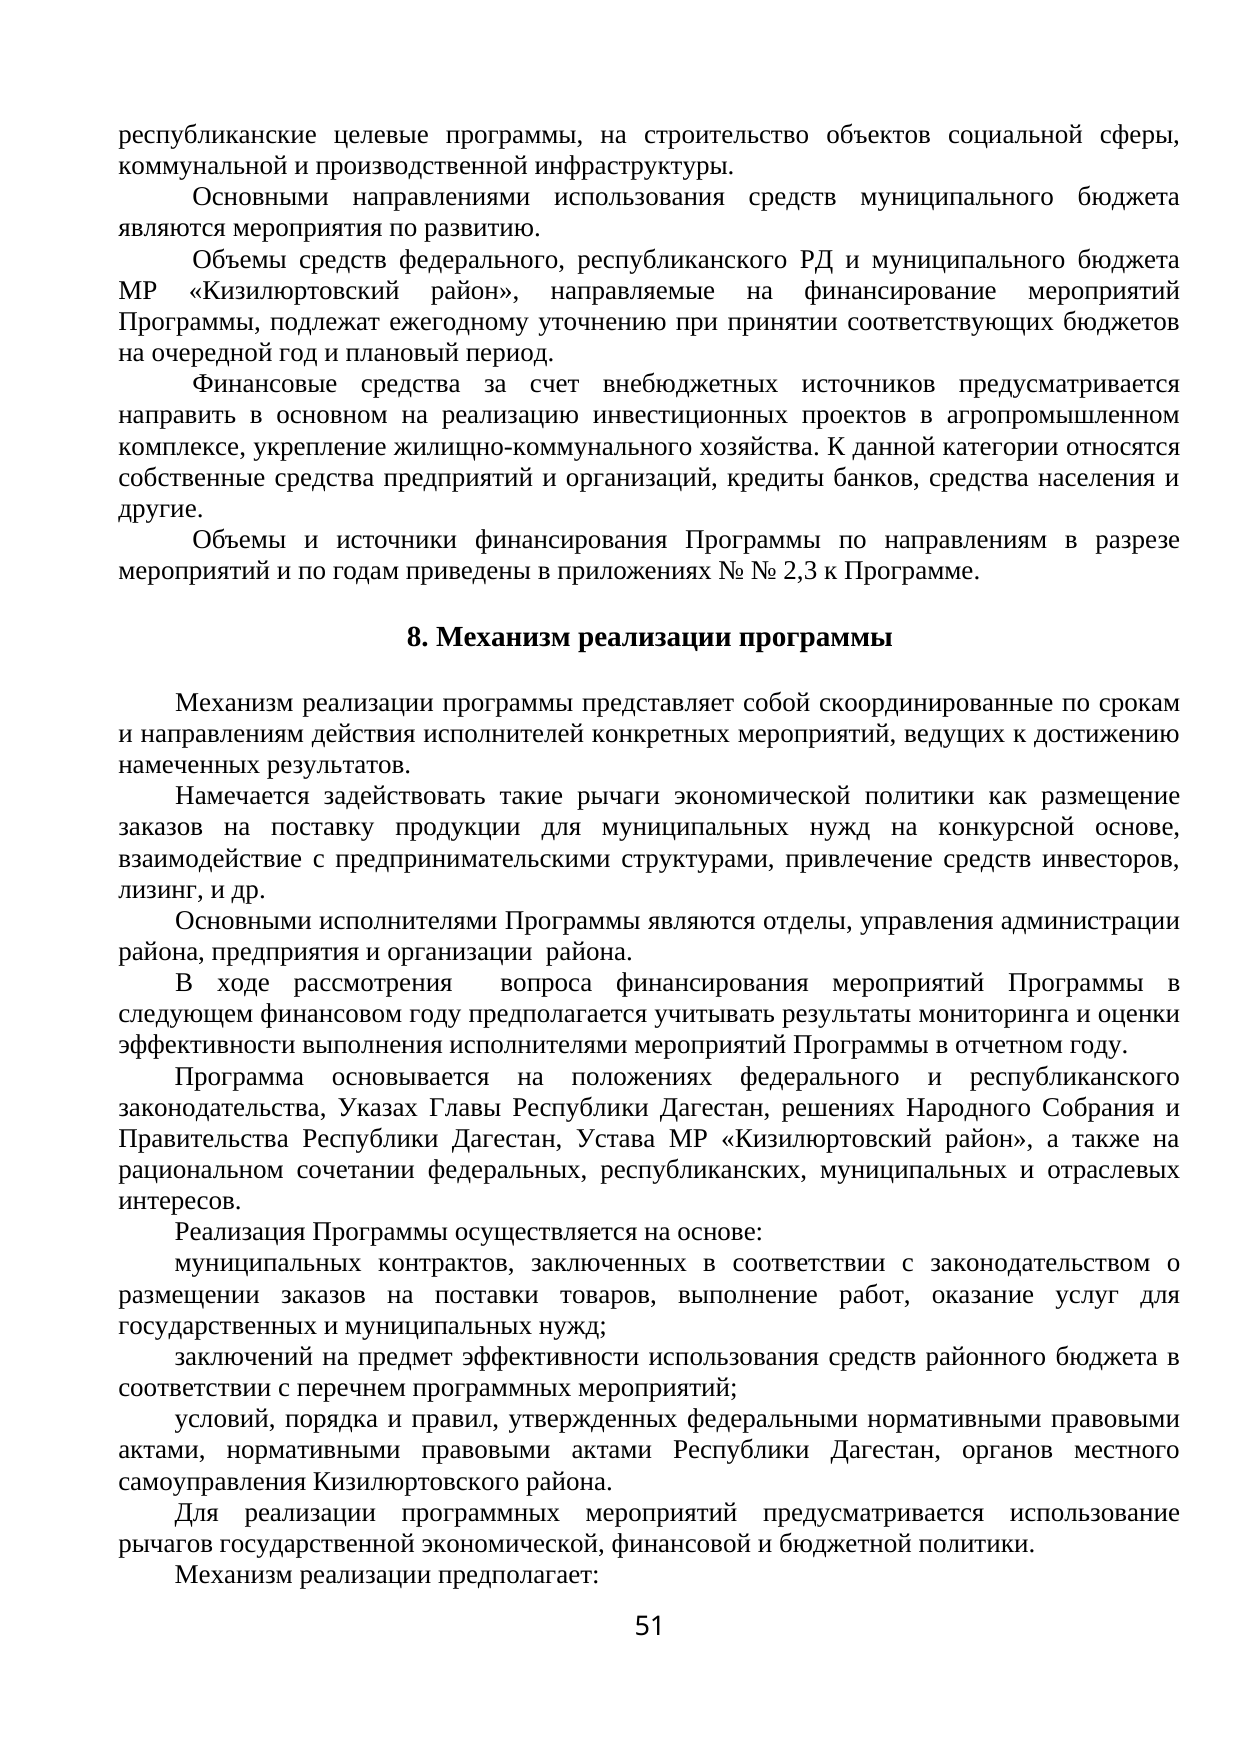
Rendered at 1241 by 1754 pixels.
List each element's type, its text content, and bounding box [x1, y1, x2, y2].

text Основными исполнителями Программы являются отделы, управления администрации района, предприятия и организации района. [118, 904, 1181, 966]
text В ходе рассмотрения вопроса финансирования мероприятий Программы в следующем финансовом году предполагается учитывать результаты мониторинга и оценки эффективности выполнения исполнителями мероприятий Программы в отчетном году. [118, 966, 1181, 1060]
text Для реализации программных мероприятий предусматривается использование рычагов государственной экономической, финансовой и бюджетной политики. [118, 1496, 1181, 1558]
text Объемы и источники финансирования Программы по направлениям в разрезе мероприятий и по годам приведены в приложениях № № 2,3 к Программе. [118, 523, 1181, 585]
text заключений на предмет эффективности использования средств районного бюджета в соответствии с перечнем программных мероприятий; [118, 1340, 1181, 1402]
text Финансовые средства за счет внебюджетных источников предусматривается направить в основном на реализацию инвестиционных проектов в агропромышленном комплексе, укрепление жилищно-коммунального хозяйства. К данной категории относятся собственные средства предприятий и организаций, кредиты банков, средства населения и другие. [118, 367, 1181, 523]
text Программа основывается на положениях федерального и республиканского законодательства, Указах Главы Республики Дагестан, решениях Народного Собрания и Правительства Республики Дагестан, Устава МР «Кизилюртовский район», а также на рациональном сочетании федеральных, республиканских, муниципальных и отраслевых интересов. [118, 1060, 1181, 1215]
text Механизм реализации предполагает: [118, 1558, 1181, 1589]
text муниципальных контрактов, заключенных в соответствии с законодательством о размещении заказов на поставки товаров, выполнение работ, оказание услуг для государственных и муниципальных нужд; [118, 1247, 1181, 1340]
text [118, 118, 1181, 180]
text условий, порядка и правил, утвержденных федеральными нормативными правовыми актами, нормативными правовыми актами Республики Дагестан, органов местного самоуправления Кизилюртовского района. [118, 1402, 1181, 1496]
text Механизм реализации программы представляет собой скоординированные по срокам и направлениям действия исполнителей конкретных мероприятий, ведущих к достижению намеченных результатов. [118, 686, 1181, 779]
text Намечается задействовать такие рычаги экономической политики как размещение заказов на поставку продукции для муниципальных нужд на конкурсной основе, взаимодействие с предпринимательскими структурами, привлечение средств инвесторов, лизинг, и др. [118, 779, 1181, 904]
text Объемы средств федерального, республиканского РД и муниципального бюджета МР «Кизилюртовский район», направляемые на финансирование мероприятий Программы, подлежат ежегодному уточнению при принятии соответствующих бюджетов на очередной год и плановый период. [118, 243, 1181, 367]
text 8. Механизм реализации программы [118, 619, 1181, 652]
text Основными направлениями использования средств муниципального бюджета являются мероприятия по развитию. [118, 180, 1181, 243]
text Реализация Программы осуществляется на основе: [118, 1215, 1181, 1247]
